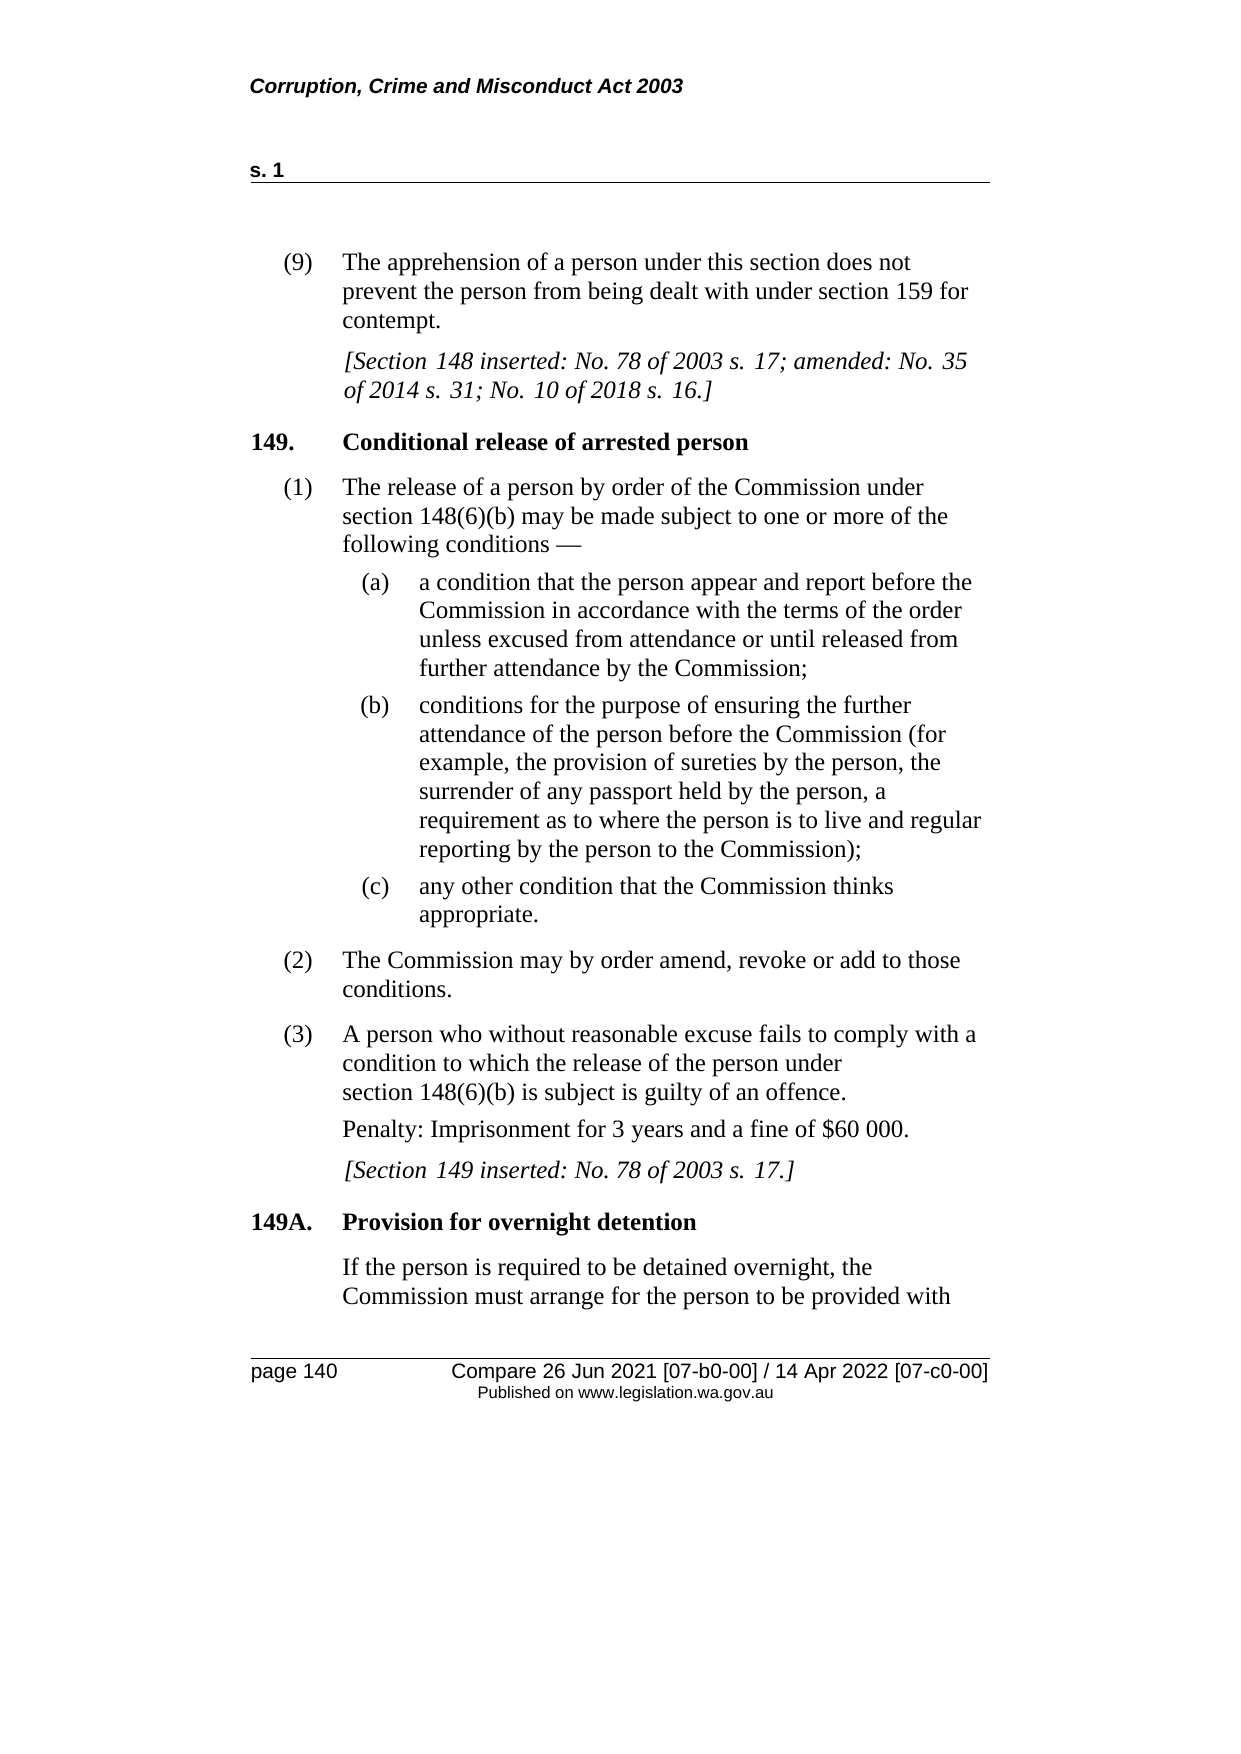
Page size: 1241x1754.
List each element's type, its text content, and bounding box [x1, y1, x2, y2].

text Penalty: Imprisonment for 3 years and a fine of $60 000. [251, 1114, 990, 1142]
text (2) The Commission may by order amend, revoke or add to those conditions. [251, 945, 990, 1002]
text (a) a condition that the person appear and report before the Commission in accordance with the terms of the order unless excused from attendance or until released from further attendance by the Commission; [251, 567, 990, 682]
text (c) any other condition that the Commission thinks appropriate. [251, 871, 990, 928]
text [Section 149 inserted: No. 78 of 2003 s. 17.] [251, 1155, 990, 1184]
text [Section 148 inserted: No. 78 of 2003 s. 17; amended: No. 35 of 2014 s. 31; No. 10 of 2018 s. 16.] [251, 346, 990, 404]
text (3) A person who without reasonable excuse fails to comply with a condition to which the release of the person under section 148(6)(b) is subject is guilty of an offence. [251, 1019, 990, 1105]
subtitle 149. Conditional release of arrested person [251, 427, 990, 455]
subtitle 149A. Provision for overnight detention [251, 1207, 990, 1235]
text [251, 1252, 990, 1309]
text (9) The apprehension of a person under this section does not prevent the person from being dealt with under section 159 for contempt. [251, 247, 990, 334]
text (b) conditions for the purpose of ensuring the further attendance of the person before the Commission (for example, the provision of sureties by the person, the surrender of any passport held by the person, a requirement as to where the person is to live and regular reporting by the person to the Commission); [251, 690, 990, 862]
text (1) The release of a person by order of the Commission under section 148(6)(b) may be made subject to one or more of the following conditions — [251, 472, 990, 558]
